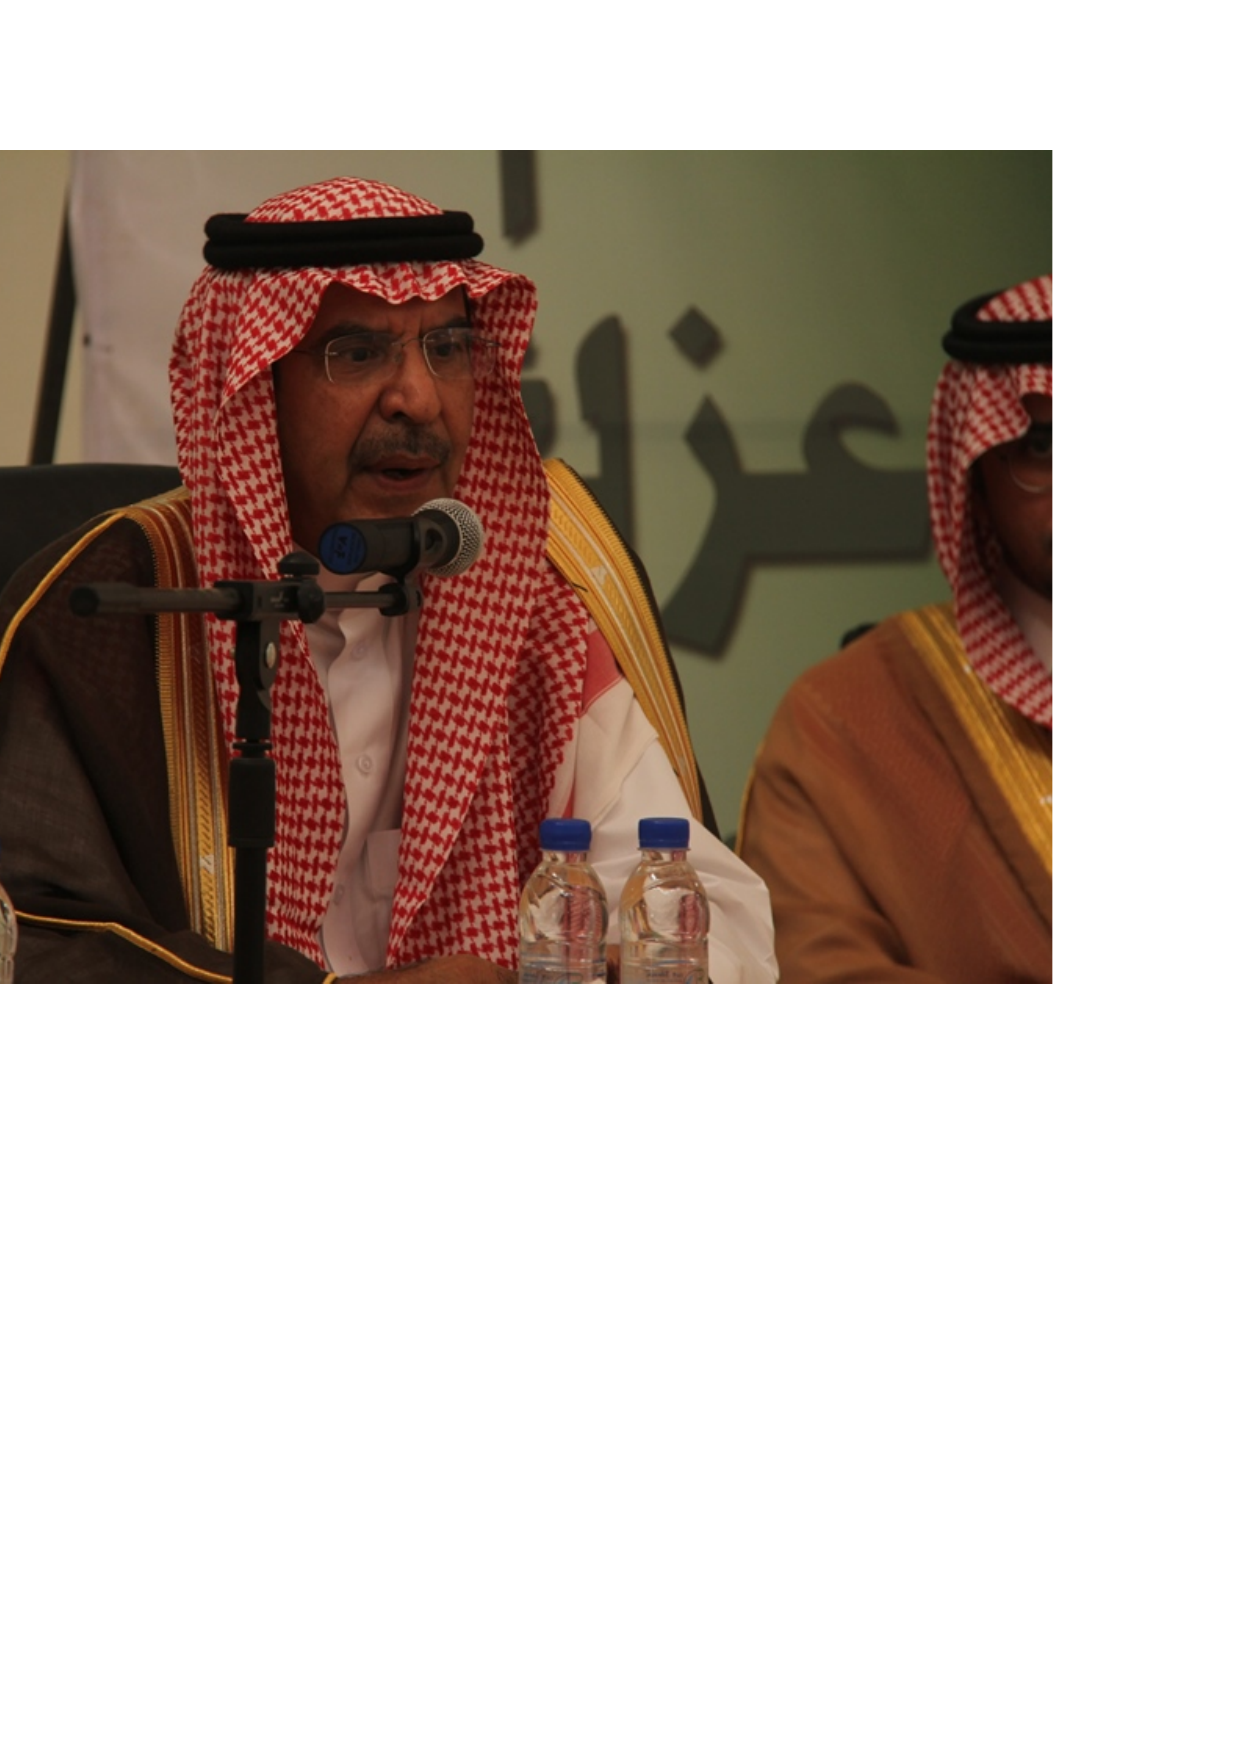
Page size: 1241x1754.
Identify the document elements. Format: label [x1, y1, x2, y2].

picture [0, 150, 1053, 984]
